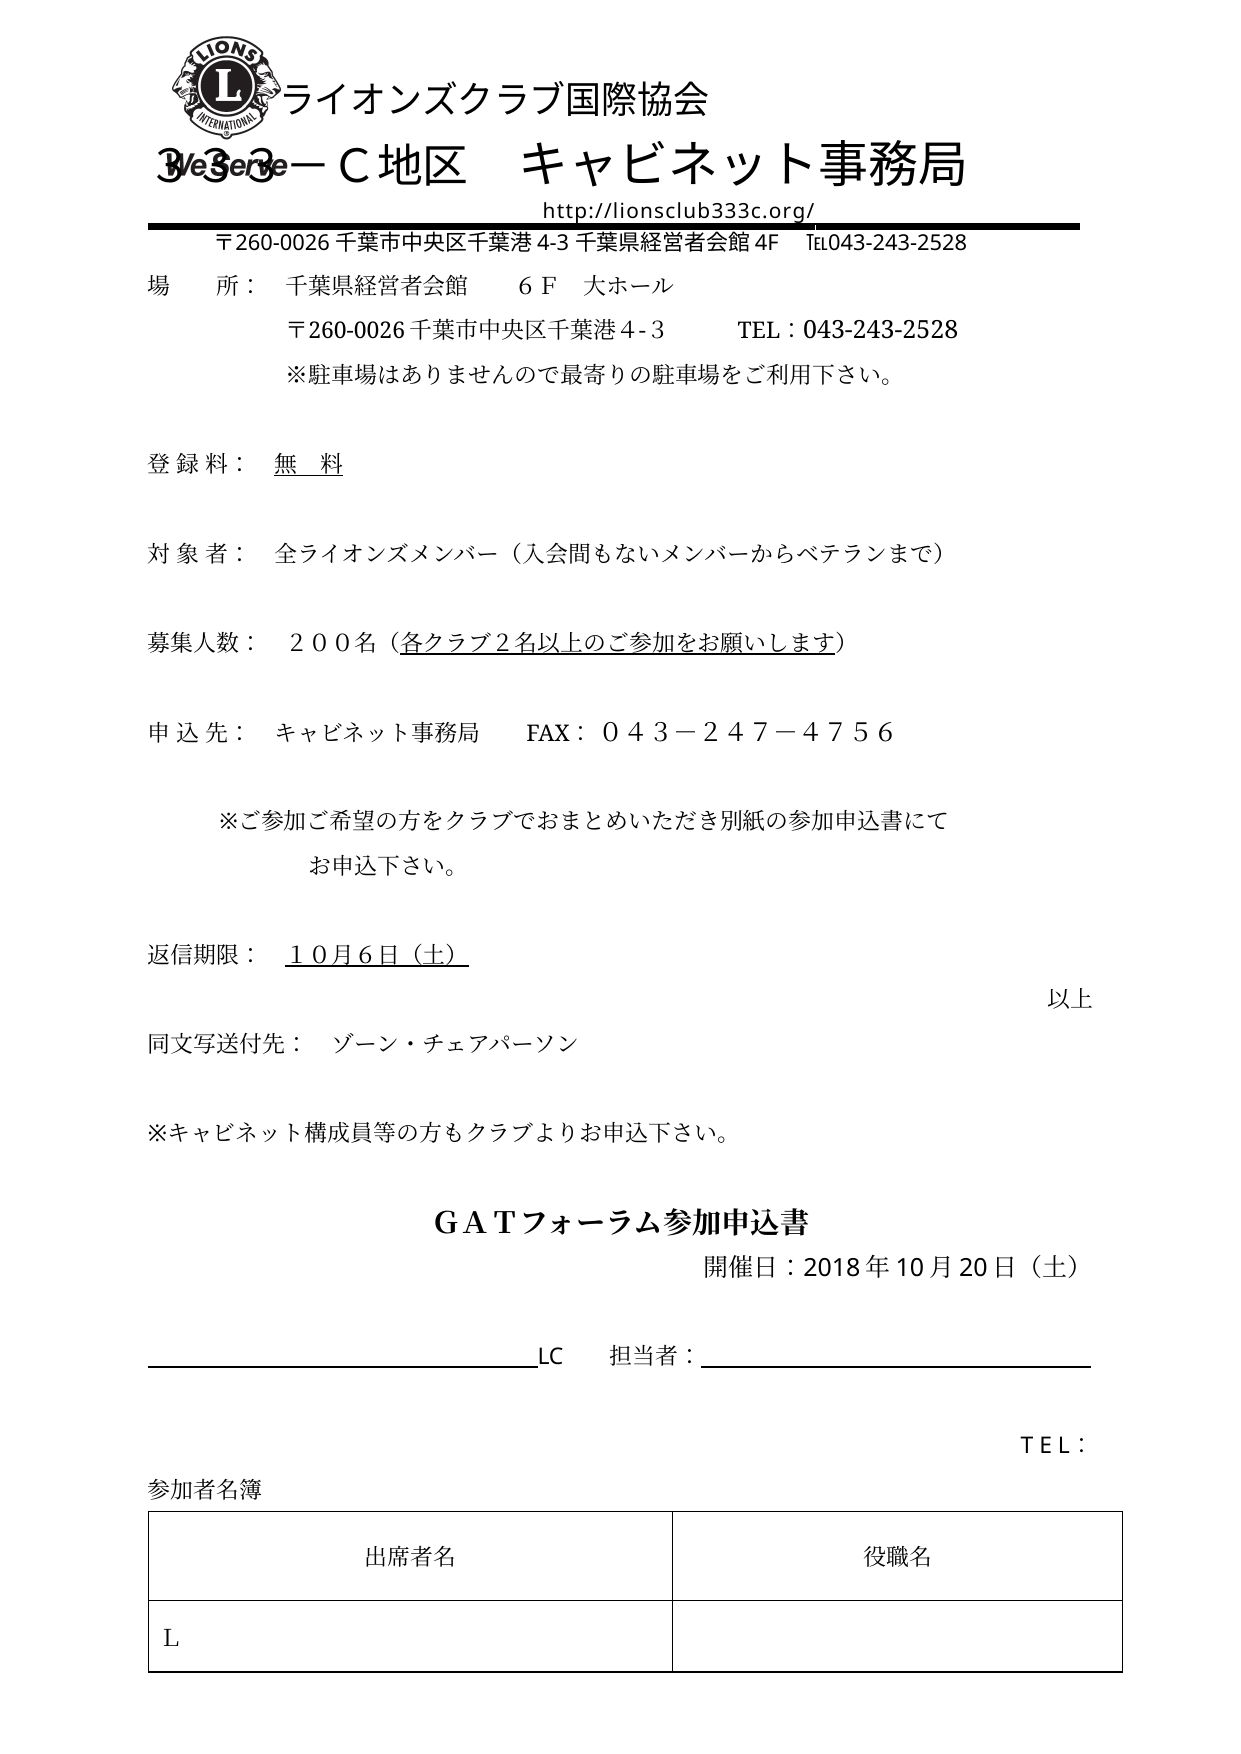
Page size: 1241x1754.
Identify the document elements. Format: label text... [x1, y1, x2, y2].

text 登 録 料： 無 料 [148, 441, 1092, 485]
text 募集人数： ２００名（各クラブ２名以上のご参加をお願いします） [148, 619, 1092, 664]
text 以上 [148, 976, 1092, 1020]
text 参加者名簿 [148, 1466, 1092, 1511]
table_cell [673, 1601, 1122, 1671]
table_header 出席者名 [149, 1512, 672, 1600]
text 場 所： 千葉県経営者会館 ６Ｆ 大ホール [148, 262, 1092, 307]
table_cell Ｌ [149, 1601, 672, 1671]
text 対 象 者： 全ライオンズメンバー（入会間もないメンバーからベテランまで） [148, 530, 1092, 574]
text LC 担当者： [148, 1332, 1092, 1377]
text ※駐車場はありませんので最寄りの駐車場をご利用下さい。 [148, 352, 1092, 396]
table_header 役職名 [673, 1512, 1122, 1600]
text T E L： [148, 1422, 1092, 1466]
text ※ご参加ご希望の方をクラブでおまとめいただき別紙の参加申込書にて [148, 797, 1092, 842]
text 申 込 先： キャビネット事務局 FAX： ０４３－２４７－４７５６ [148, 708, 1092, 753]
text 〒260-0026千葉市中央区千葉港４-３ TEL：043-243-2528 [148, 307, 1092, 352]
picture [153, 34, 298, 179]
text ＧＡＴフォーラム参加申込書 [148, 1199, 1092, 1243]
text ※キャビネット構成員等の方もクラブよりお申込下さい。 [148, 1109, 1092, 1154]
text 同文写送付先： ゾーン・チェアパーソン [148, 1020, 1092, 1065]
text 開催日：2018年10月20日（土） [148, 1243, 1092, 1288]
text お申込下さい。 [148, 842, 1092, 887]
text 返信期限： １０月６日（土） [148, 931, 1092, 976]
